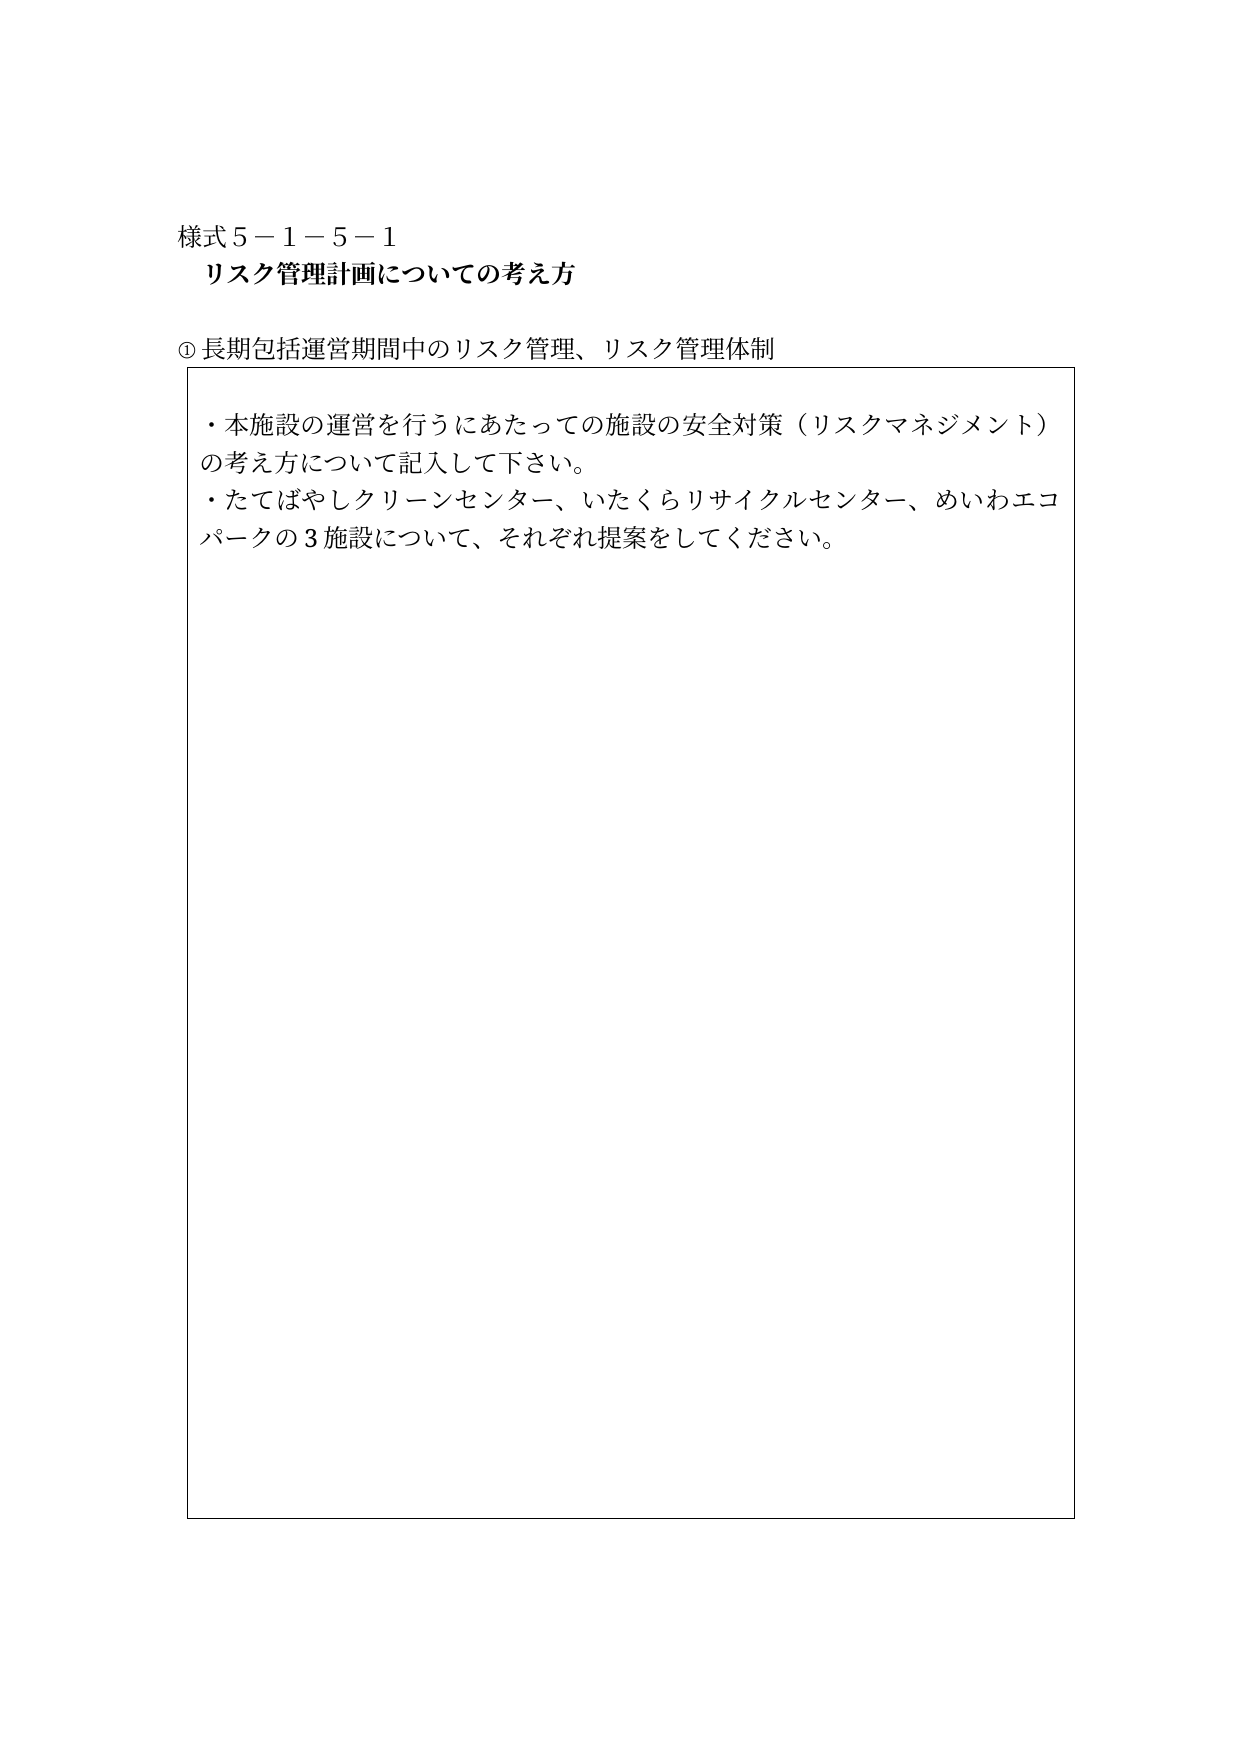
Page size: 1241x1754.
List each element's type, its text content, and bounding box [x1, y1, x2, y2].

text ①長期包括運営期間中のリスク管理、リスク管理体制 [177, 329, 1063, 367]
text 様式５－１－５－１ [177, 217, 1063, 254]
text リスク管理計画についての考え方 [177, 254, 1063, 292]
table_header ・本施設の運営を行うにあたっての施設の安全対策（リスクマネジメント）の考え方について記入して下さい。 ・たてばやしクリーンセンター、いたくらリサイクルセンター、めいわエコパークの3施設について、それぞれ提案をしてください。 [188, 368, 1074, 1518]
